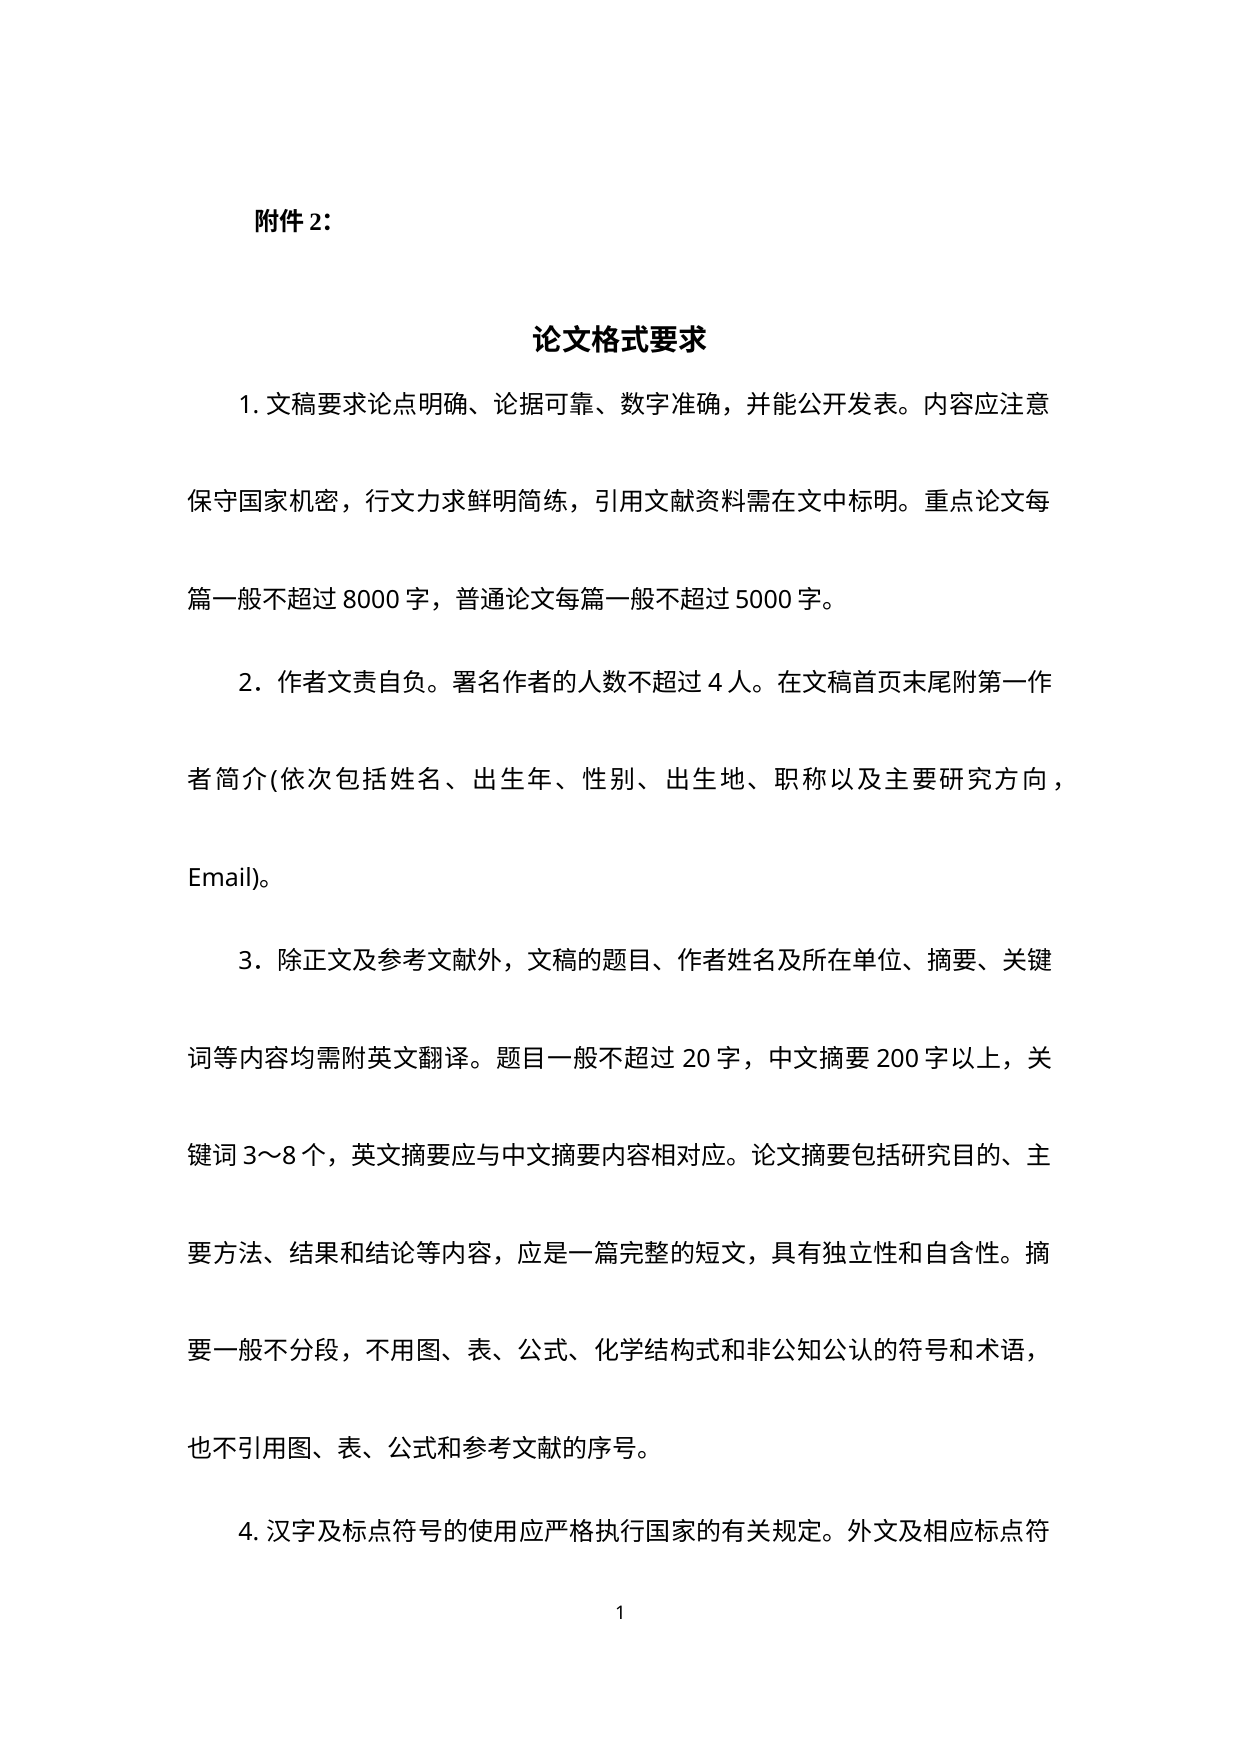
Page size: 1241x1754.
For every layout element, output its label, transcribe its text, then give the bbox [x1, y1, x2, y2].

text 2．作者文责自负。署名作者的人数不超过4人。在文稿首页末尾附第一作者简介(依次包括姓名、出生年、性别、出生地、职称以及主要研究方向，Email)。 [187, 648, 1053, 908]
text 3．除正文及参考文献外，文稿的题目、作者姓名及所在单位、摘要、关键词等内容均需附英文翻译。题目一般不超过20字，中文摘要200字以上，关键词3～8个，英文摘要应与中文摘要内容相对应。论文摘要包括研究目的、主要方法、结果和结论等内容，应是一篇完整的短文，具有独立性和自含性。摘要一般不分段，不用图、表、公式、化学结构式和非公知公认的符号和术语，也不引用图、表、公式和参考文献的序号。 [187, 926, 1053, 1479]
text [187, 1497, 1053, 1562]
subtitle 附件2： [254, 187, 1053, 252]
text 1. 文稿要求论点明确、论据可靠、数字准确，并能公开发表。内容应注意保守国家机密，行文力求鲜明简练，引用文献资料需在文中标明。重点论文每篇一般不超过8000字，普通论文每篇一般不超过5000字。 [187, 370, 1053, 630]
text 论文格式要求 [187, 305, 1053, 370]
